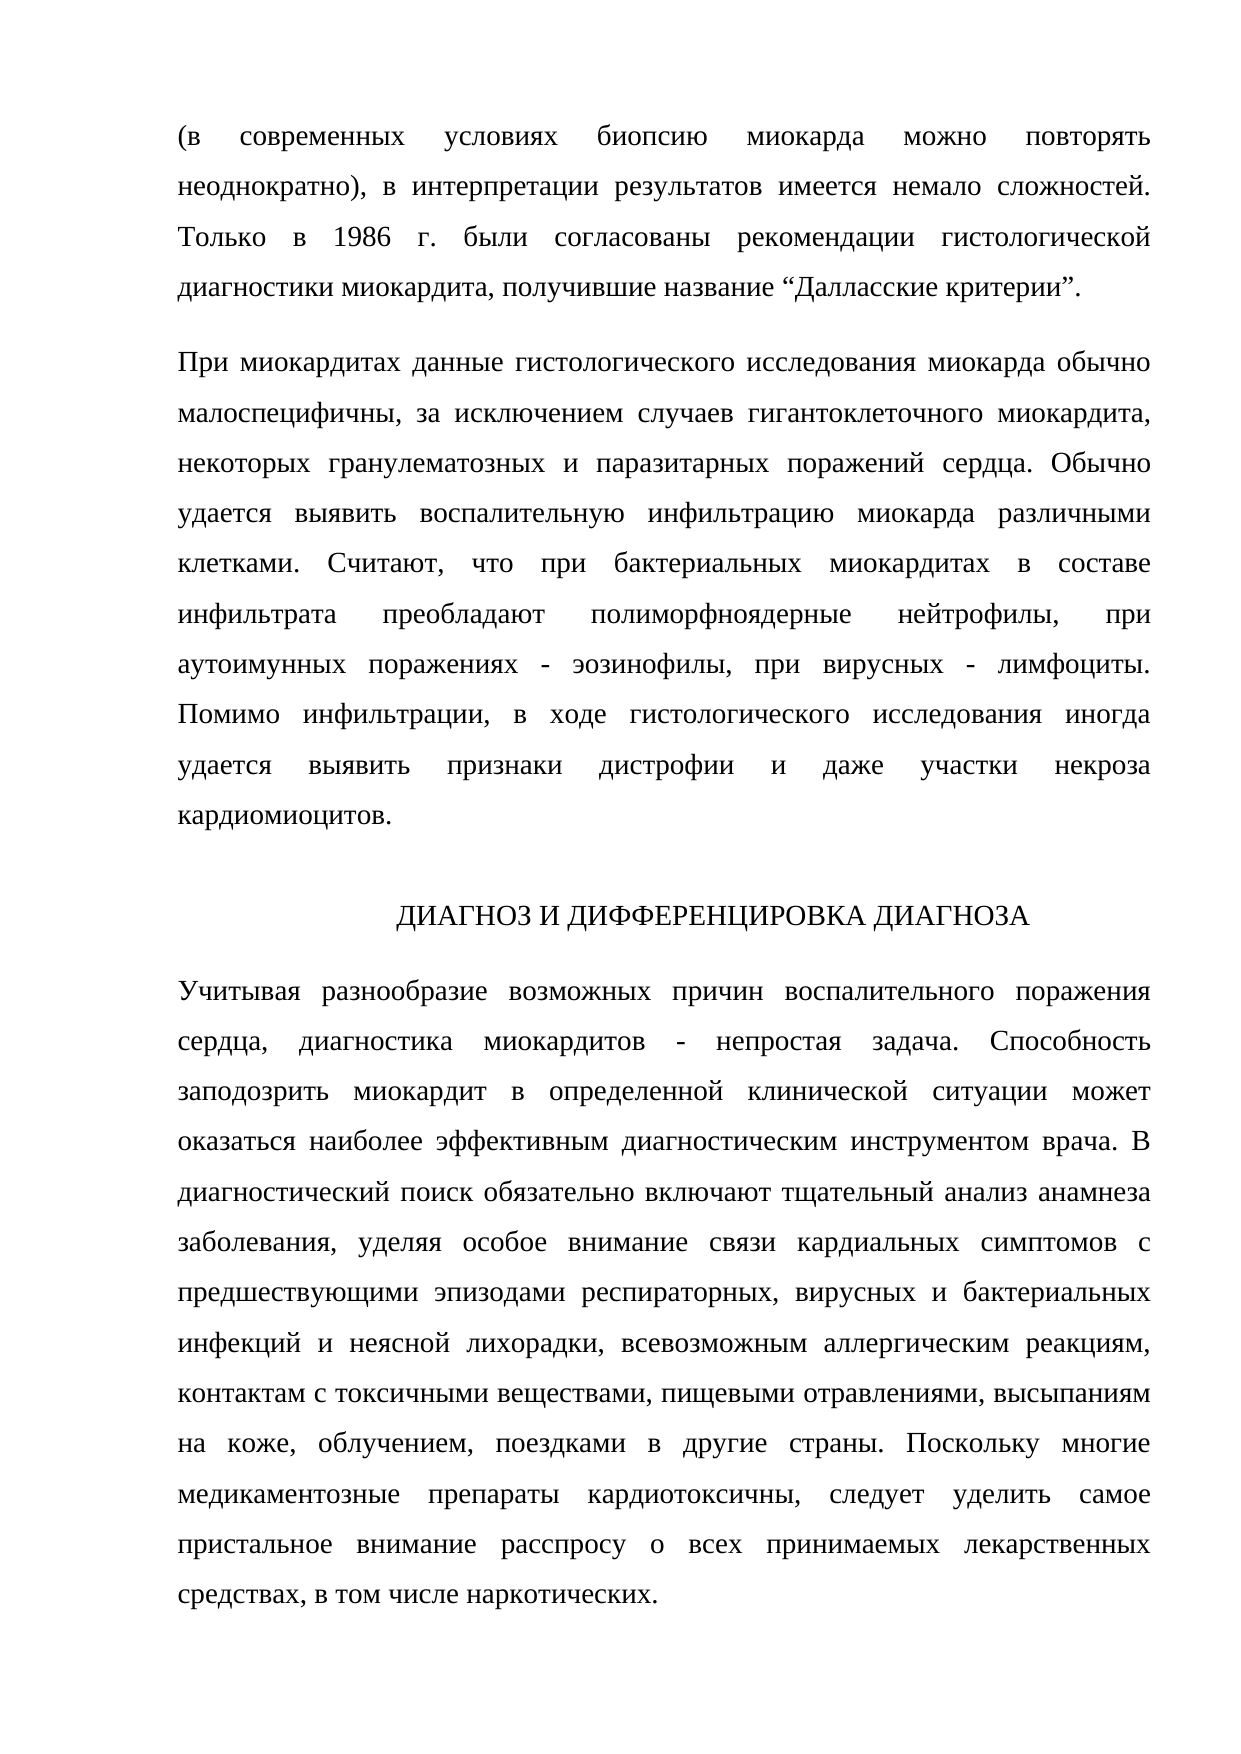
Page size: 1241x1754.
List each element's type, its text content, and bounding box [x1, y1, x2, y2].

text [177, 118, 1152, 303]
text Учитывая разнообразие возможных причин воспалительного поражения сердца, диагностика миокардитов - непростая задача. Способность заподозрить миокардит в определенной клинической ситуации может оказаться наиболее эффективным диагностическим инструментом врача. В диагностический поиск обязательно включают тщательный анализ анамнеза заболевания, уделяя особое внимание связи кардиальных симптомов с предшествующими эпизодами респираторных, вирусных и бактериальных инфекций и неясной лихорадки, всевозможным аллергическим реакциям, контактам с токсичными веществами, пищевыми отравлениями, высыпаниям на коже, облучением, поездками в другие страны. Поскольку многие медикаментозные препараты кардиотоксичны, следует уделить самое пристальное внимание расспросу о всех принимаемых лекарственных средствах, в том числе наркотических. [177, 973, 1152, 1610]
text При миокардитах данные гистологического исследования миокарда обычно малоспецифичны, за исключением случаев гигантоклеточного миокардита, некоторых гранулематозных и паразитарных поражений сердца. Обычно удается выявить воспалительную инфильтрацию миокарда различными клетками. Считают, что при бактериальных миокардитах в составе инфильтрата преобладают полиморфноядерные нейтрофилы, при аутоимунных поражениях - эозинофилы, при вирусных - лимфоциты. Помимо инфильтрации, в ходе гистологического исследования иногда удается выявить признаки дистрофии и даже участки некроза кардиомиоцитов. [177, 344, 1152, 831]
text ДИАГНОЗ И ДИФФЕРЕНЦИРОВКА ДИАГНОЗА [396, 898, 1152, 931]
